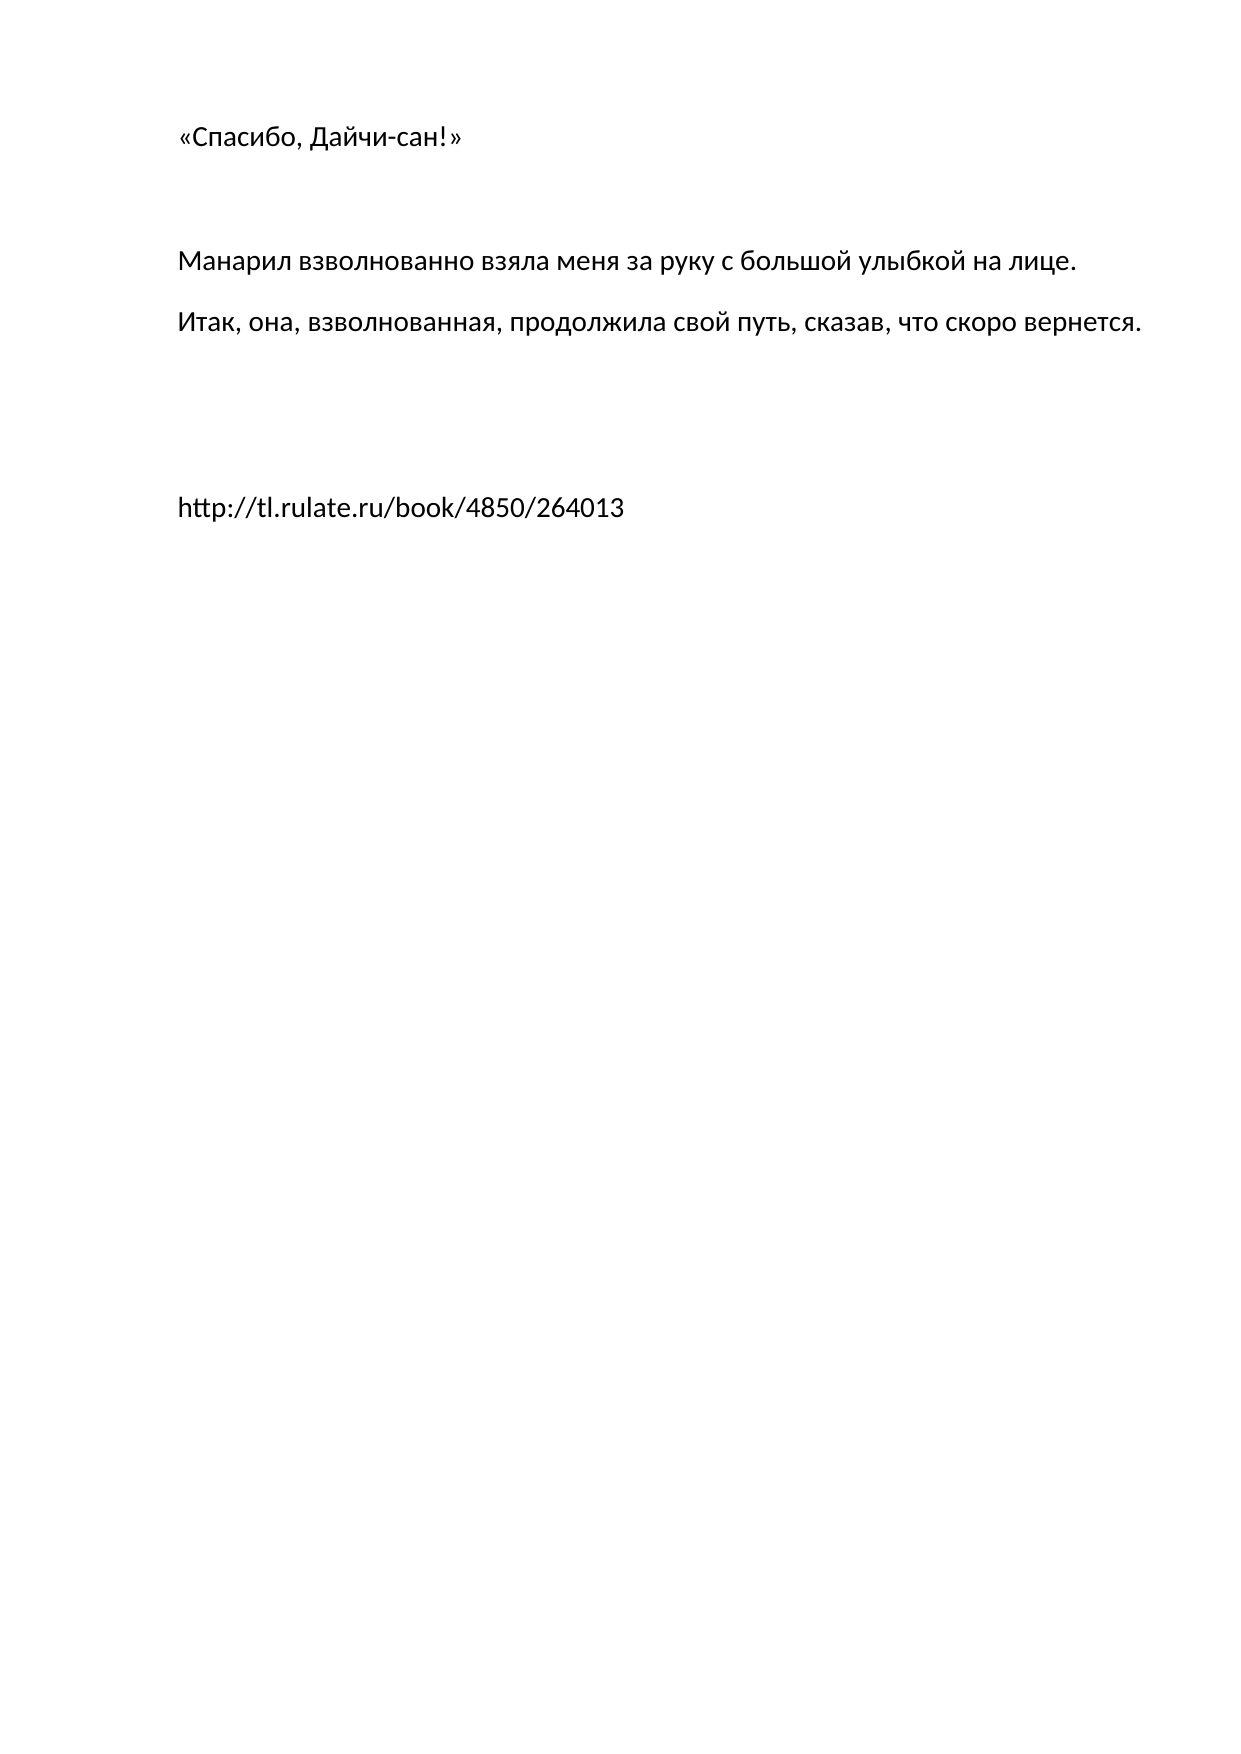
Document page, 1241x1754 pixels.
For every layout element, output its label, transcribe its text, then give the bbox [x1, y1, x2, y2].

text Итак, она, взволнованная, продолжила свой путь, сказав, что скоро вернется. [177, 303, 1152, 339]
text Манарил взволнованно взяла меня за руку с большой улыбкой на лице. [177, 242, 1152, 277]
text «Спасибо, Дайчи-сан!» [177, 118, 1152, 154]
text http://tl.rulate.ru/book/4850/264013 [177, 489, 1152, 524]
